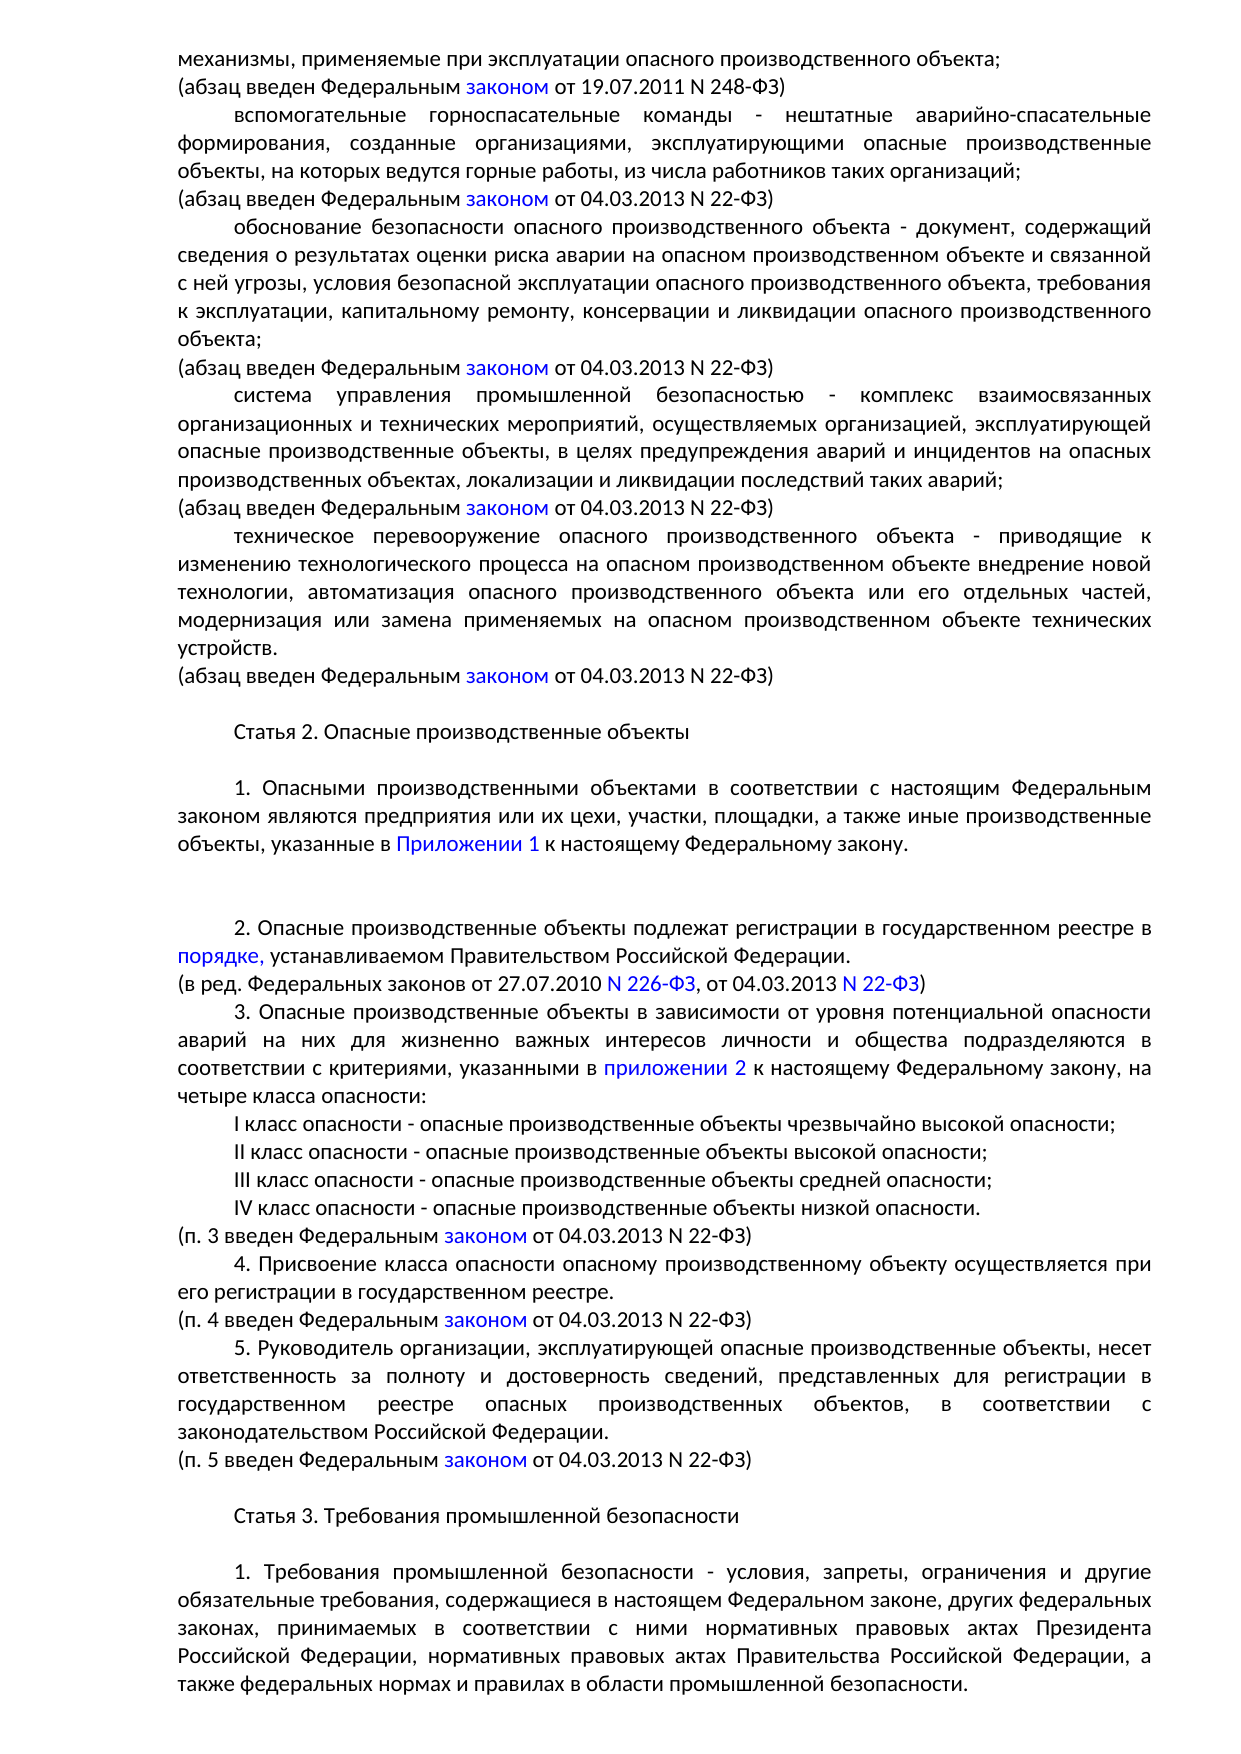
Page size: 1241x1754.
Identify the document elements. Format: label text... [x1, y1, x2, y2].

text (абзац введен Федеральным законом от 04.03.2013 N 22-ФЗ) [177, 353, 1152, 381]
text Статья 3. Требования промышленной безопасности [177, 1501, 1152, 1529]
text (абзац введен Федеральным законом от 04.03.2013 N 22-ФЗ) [177, 661, 1152, 689]
text III класс опасности - опасные производственные объекты средней опасности; [177, 1165, 1152, 1193]
text вспомогательные горноспасательные команды - нештатные аварийно-спасательные формирования, созданные организациями, эксплуатирующими опасные производственные объекты, на которых ведутся горные работы, из числа работников таких организаций; [177, 100, 1152, 184]
text 4. Присвоение класса опасности опасному производственному объекту осуществляется при его регистрации в государственном реестре. [177, 1249, 1152, 1305]
text обоснование безопасности опасного производственного объекта - документ, содержащий сведения о результатах оценки риска аварии на опасном производственном объекте и связанной с ней угрозы, условия безопасной эксплуатации опасного производственного объекта, требования к эксплуатации, капитальному ремонту, консервации и ликвидации опасного производственного объекта; [177, 212, 1152, 353]
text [177, 44, 1152, 72]
text II класс опасности - опасные производственные объекты высокой опасности; [177, 1137, 1152, 1165]
text 1. Опасными производственными объектами в соответствии с настоящим Федеральным законом являются предприятия или их цехи, участки, площадки, а также иные производственные объекты, указанные в Приложении 1 к настоящему Федеральному закону. [177, 773, 1152, 857]
text (в ред. Федеральных законов от 27.07.2010 N 226-ФЗ, от 04.03.2013 N 22-ФЗ) [177, 969, 1152, 997]
text 3. Опасные производственные объекты в зависимости от уровня потенциальной опасности аварий на них для жизненно важных интересов личности и общества подразделяются в соответствии с критериями, указанными в приложении 2 к настоящему Федеральному закону, на четыре класса опасности: [177, 997, 1152, 1109]
text (п. 5 введен Федеральным законом от 04.03.2013 N 22-ФЗ) [177, 1445, 1152, 1473]
text (абзац введен Федеральным законом от 04.03.2013 N 22-ФЗ) [177, 184, 1152, 212]
text техническое перевооружение опасного производственного объекта - приводящие к изменению технологического процесса на опасном производственном объекте внедрение новой технологии, автоматизация опасного производственного объекта или его отдельных частей, модернизация или замена применяемых на опасном производственном объекте технических устройств. [177, 521, 1152, 661]
text (абзац введен Федеральным законом от 04.03.2013 N 22-ФЗ) [177, 493, 1152, 521]
text 2. Опасные производственные объекты подлежат регистрации в государственном реестре в порядке, устанавливаемом Правительством Российской Федерации. [177, 913, 1152, 969]
text (п. 4 введен Федеральным законом от 04.03.2013 N 22-ФЗ) [177, 1305, 1152, 1333]
text I класс опасности - опасные производственные объекты чрезвычайно высокой опасности; [177, 1109, 1152, 1137]
text (п. 3 введен Федеральным законом от 04.03.2013 N 22-ФЗ) [177, 1221, 1152, 1249]
text 1. Требования промышленной безопасности - условия, запреты, ограничения и другие обязательные требования, содержащиеся в настоящем Федеральном законе, других федеральных законах, принимаемых в соответствии с ними нормативных правовых актах Президента Российской Федерации, нормативных правовых актах Правительства Российской Федерации, а также федеральных нормах и правилах в области промышленной безопасности. [177, 1557, 1152, 1698]
text Статья 2. Опасные производственные объекты [177, 717, 1152, 745]
text 5. Руководитель организации, эксплуатирующей опасные производственные объекты, несет ответственность за полноту и достоверность сведений, представленных для регистрации в государственном реестре опасных производственных объектов, в соответствии с законодательством Российской Федерации. [177, 1333, 1152, 1445]
text (абзац введен Федеральным законом от 19.07.2011 N 248-ФЗ) [177, 72, 1152, 100]
text система управления промышленной безопасностью - комплекс взаимосвязанных организационных и технических мероприятий, осуществляемых организацией, эксплуатирующей опасные производственные объекты, в целях предупреждения аварий и инцидентов на опасных производственных объектах, локализации и ликвидации последствий таких аварий; [177, 381, 1152, 493]
text IV класс опасности - опасные производственные объекты низкой опасности. [177, 1193, 1152, 1221]
